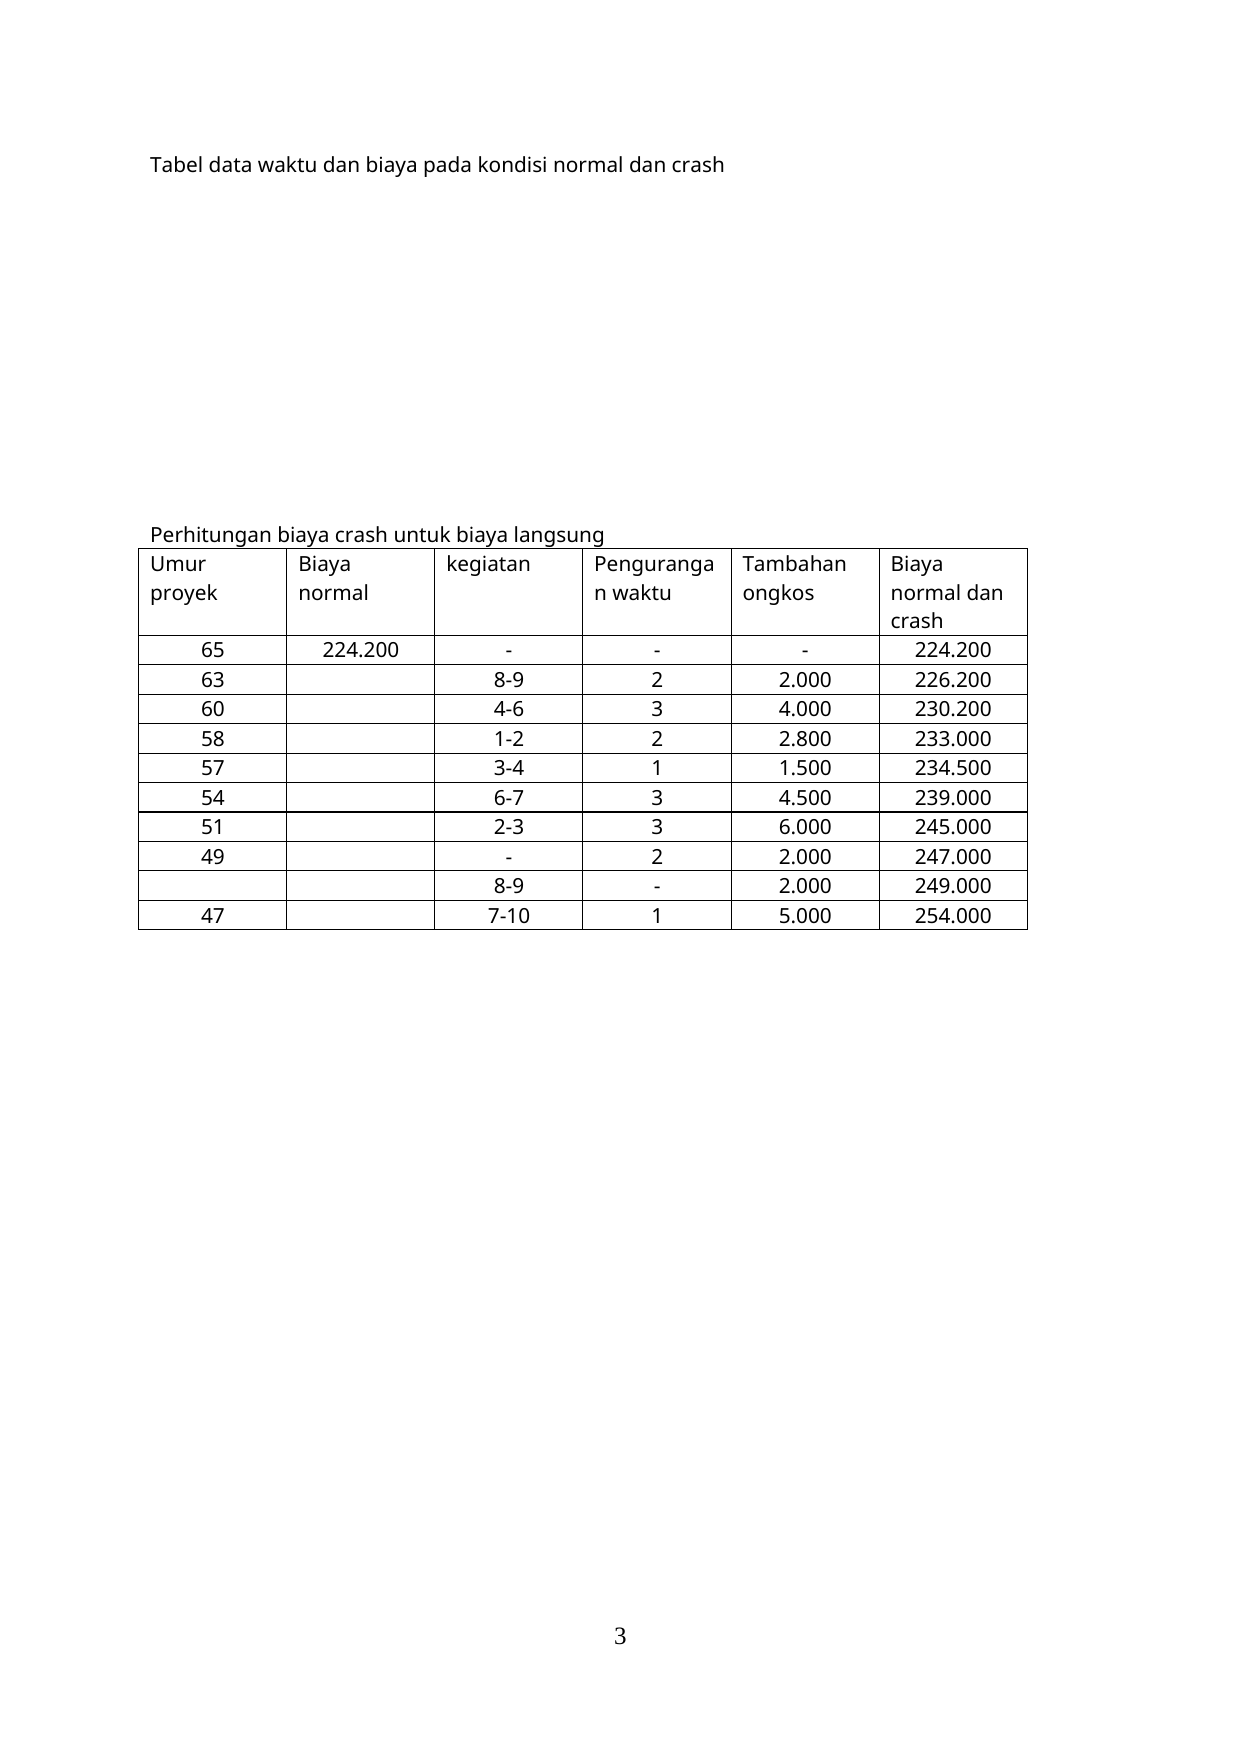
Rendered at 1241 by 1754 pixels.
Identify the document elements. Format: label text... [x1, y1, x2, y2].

table_cell - [583, 871, 731, 900]
table_cell [287, 695, 434, 723]
table_cell 1.500 [732, 754, 879, 782]
table_cell 6.000 [732, 813, 879, 841]
table_cell 51 [139, 813, 286, 841]
table_cell 4-6 [435, 695, 582, 723]
table_cell 2 [583, 724, 731, 752]
text Perhitungan biaya crash untuk biaya langsung [150, 520, 1090, 548]
table_cell 234.500 [880, 754, 1027, 782]
table_cell 5.000 [732, 901, 879, 929]
table_cell 4.500 [732, 783, 879, 811]
table_cell 230.200 [880, 695, 1027, 723]
table_cell 1-2 [435, 724, 582, 752]
table_cell 8-9 [435, 665, 582, 693]
table_cell [287, 724, 434, 752]
table_cell 3 [583, 813, 731, 841]
table_cell - [435, 636, 582, 664]
table_cell 2 [583, 842, 731, 870]
table_cell [287, 813, 434, 841]
table_cell 60 [139, 695, 286, 723]
table_cell [287, 901, 434, 929]
table_cell 249.000 [880, 871, 1027, 900]
table_cell 2.000 [732, 871, 879, 900]
table_cell 1 [583, 901, 731, 929]
table_cell 54 [139, 783, 286, 811]
table_cell [287, 871, 434, 900]
table_cell 47 [139, 901, 286, 929]
table_header Pengurangan waktu [583, 549, 731, 634]
table_header Umur proyek [139, 549, 286, 634]
table_cell 6-7 [435, 783, 582, 811]
table_header Biaya normal [287, 549, 434, 634]
table_cell 49 [139, 842, 286, 870]
table_cell 7-10 [435, 901, 582, 929]
table_cell [287, 665, 434, 693]
text Tabel data waktu dan biaya pada kondisi normal dan crash [150, 150, 1090, 178]
table_header kegiatan [435, 549, 582, 634]
table_cell 63 [139, 665, 286, 693]
table_cell [139, 871, 286, 900]
table_cell 8-9 [435, 871, 582, 900]
table_cell 3-4 [435, 754, 582, 782]
table_header Biaya normal dan crash [880, 549, 1027, 634]
table_cell 2 [583, 665, 731, 693]
table_cell - [583, 636, 731, 664]
table_cell 233.000 [880, 724, 1027, 752]
table_cell 1 [583, 754, 731, 782]
table_cell 3 [583, 695, 731, 723]
table_cell 65 [139, 636, 286, 664]
table_cell 224.200 [287, 636, 434, 664]
table_cell 4.000 [732, 695, 879, 723]
table_cell 2.000 [732, 842, 879, 870]
table_cell 247.000 [880, 842, 1027, 870]
table_cell 58 [139, 724, 286, 752]
table_cell 239.000 [880, 783, 1027, 811]
table_cell 2.000 [732, 665, 879, 693]
table_cell 3 [583, 783, 731, 811]
table_cell [287, 754, 434, 782]
table_cell 224.200 [880, 636, 1027, 664]
table_cell 254.000 [880, 901, 1027, 929]
table_cell 226.200 [880, 665, 1027, 693]
table_cell - [435, 842, 582, 870]
table_cell 2.800 [732, 724, 879, 752]
table_cell [287, 783, 434, 811]
table_cell 2-3 [435, 813, 582, 841]
table_cell [287, 842, 434, 870]
table_cell - [732, 636, 879, 664]
table_cell 245.000 [880, 813, 1027, 841]
table_header Tambahan ongkos [732, 549, 879, 634]
table_cell 57 [139, 754, 286, 782]
